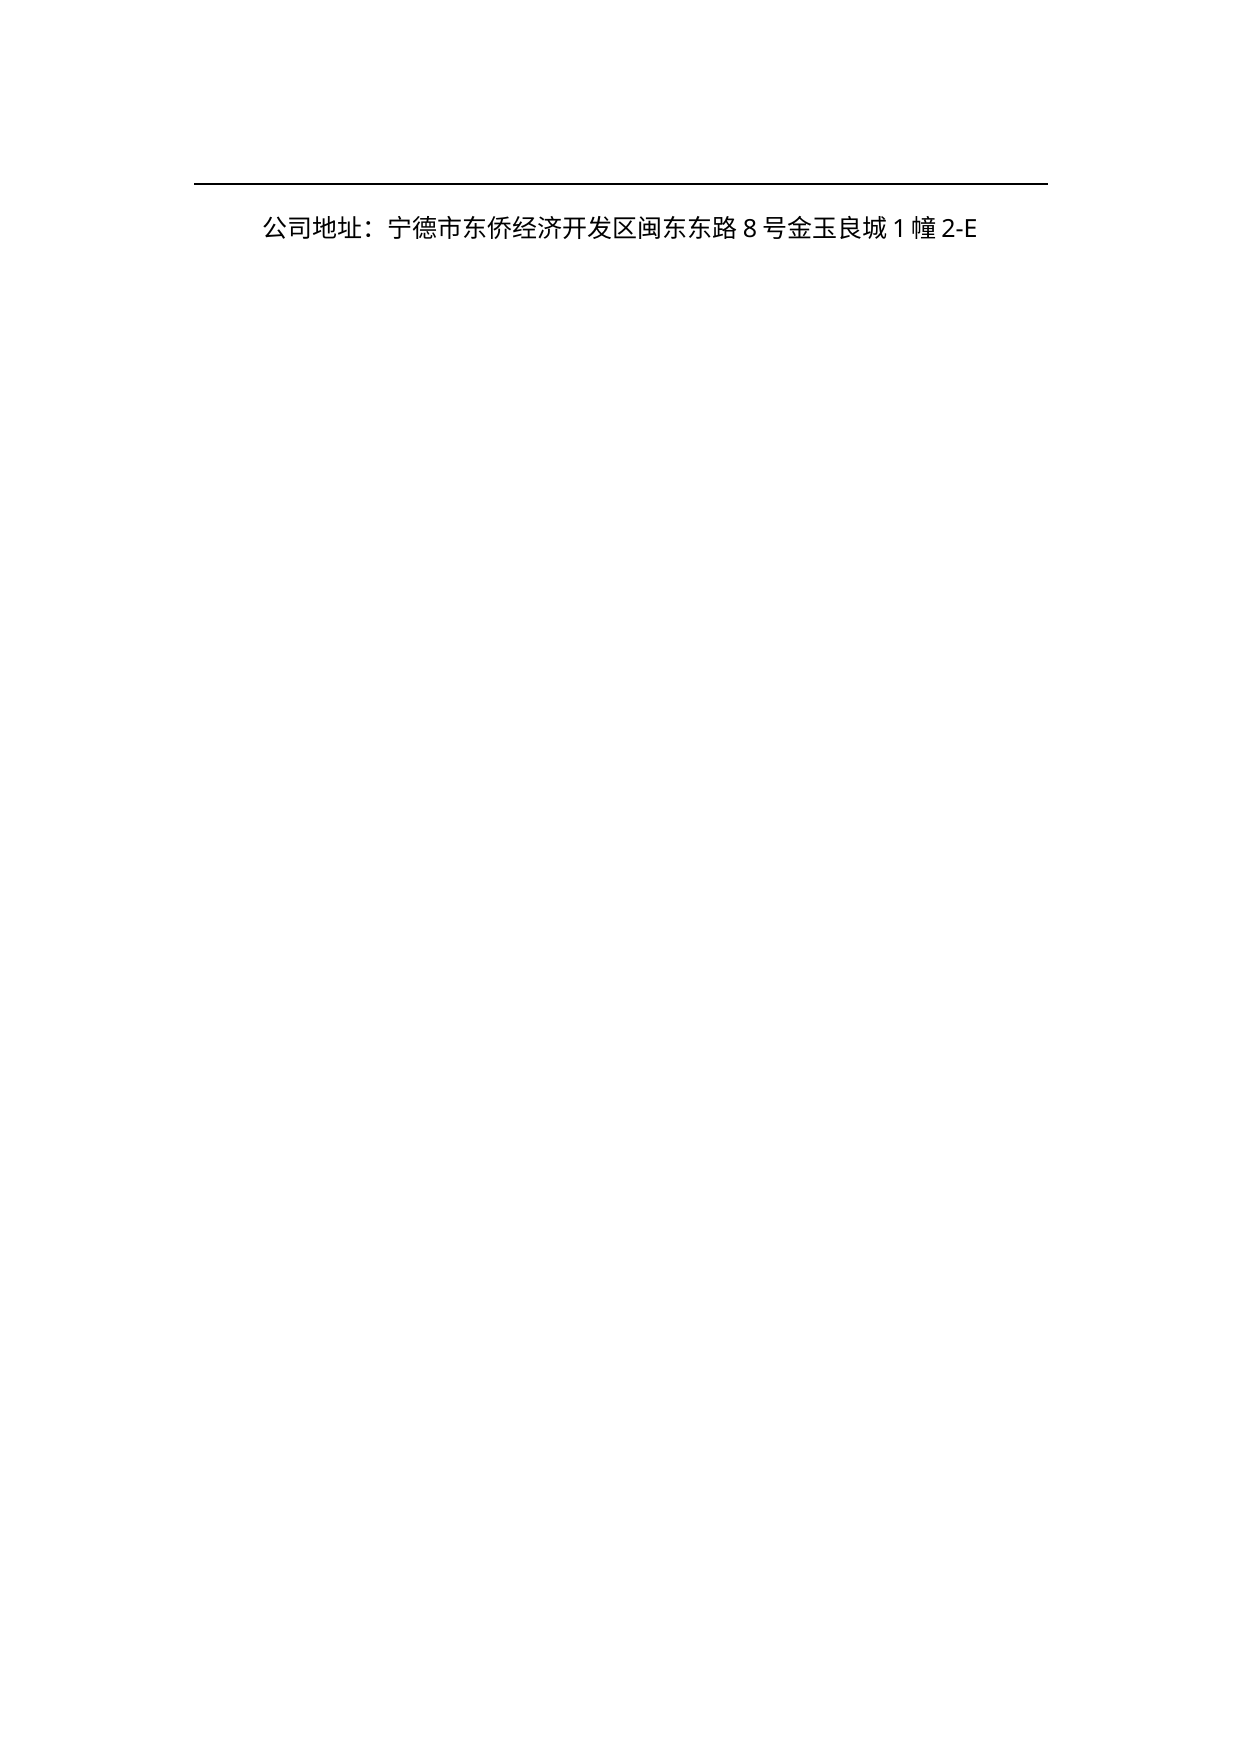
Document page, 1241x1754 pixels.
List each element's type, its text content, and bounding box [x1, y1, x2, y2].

text 公司地址：宁德市东侨经济开发区闽东东路8号金玉良城1幢2-E [187, 194, 1053, 259]
